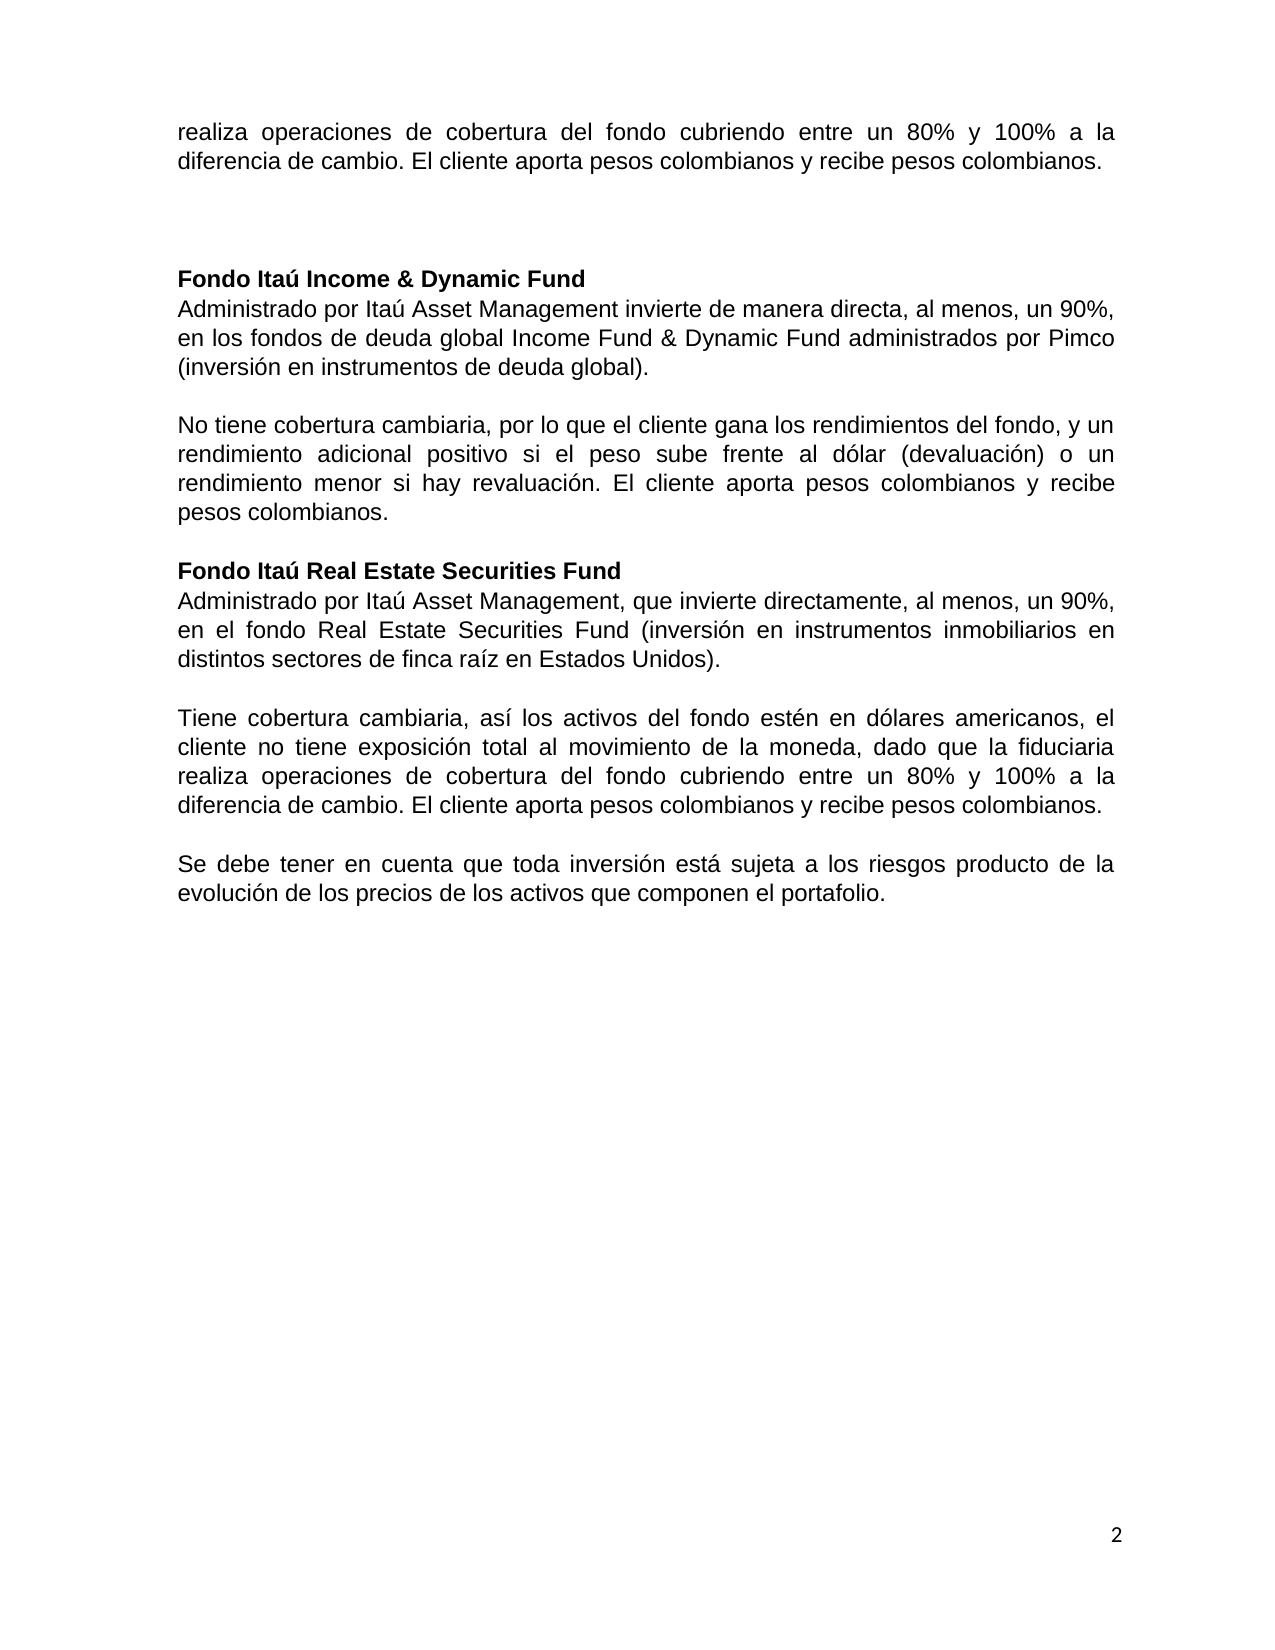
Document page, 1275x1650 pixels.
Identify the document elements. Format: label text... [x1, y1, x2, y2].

text Fondo Itaú Real Estate Securities Fund [177, 557, 1116, 585]
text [177, 118, 1116, 175]
text No tiene cobertura cambiaria, por lo que el cliente gana los rendimientos del fondo, y un rendimiento adicional positivo si el peso sube frente al dólar (devaluación) o un rendimiento menor si hay revaluación. El cliente aporta pesos colombianos y recibe pesos colombianos. [177, 411, 1116, 526]
text Fondo Itaú Income & Dynamic Fund [177, 265, 1116, 293]
text Se debe tener en cuenta que toda inversión está sujeta a los riesgos producto de la evolución de los precios de los activos que componen el portafolio. [177, 849, 1116, 906]
text Administrado por Itaú Asset Management invierte de manera directa, al menos, un 90%, en los fondos de deuda global Income Fund & Dynamic Fund administrados por Pimco (inversión en instrumentos de deuda global). [177, 294, 1116, 380]
text Administrado por Itaú Asset Management, que invierte directamente, al menos, un 90%, en el fondo Real Estate Securities Fund (inversión en instrumentos inmobiliarios en distintos sectores de finca raíz en Estados Unidos). [177, 587, 1116, 672]
